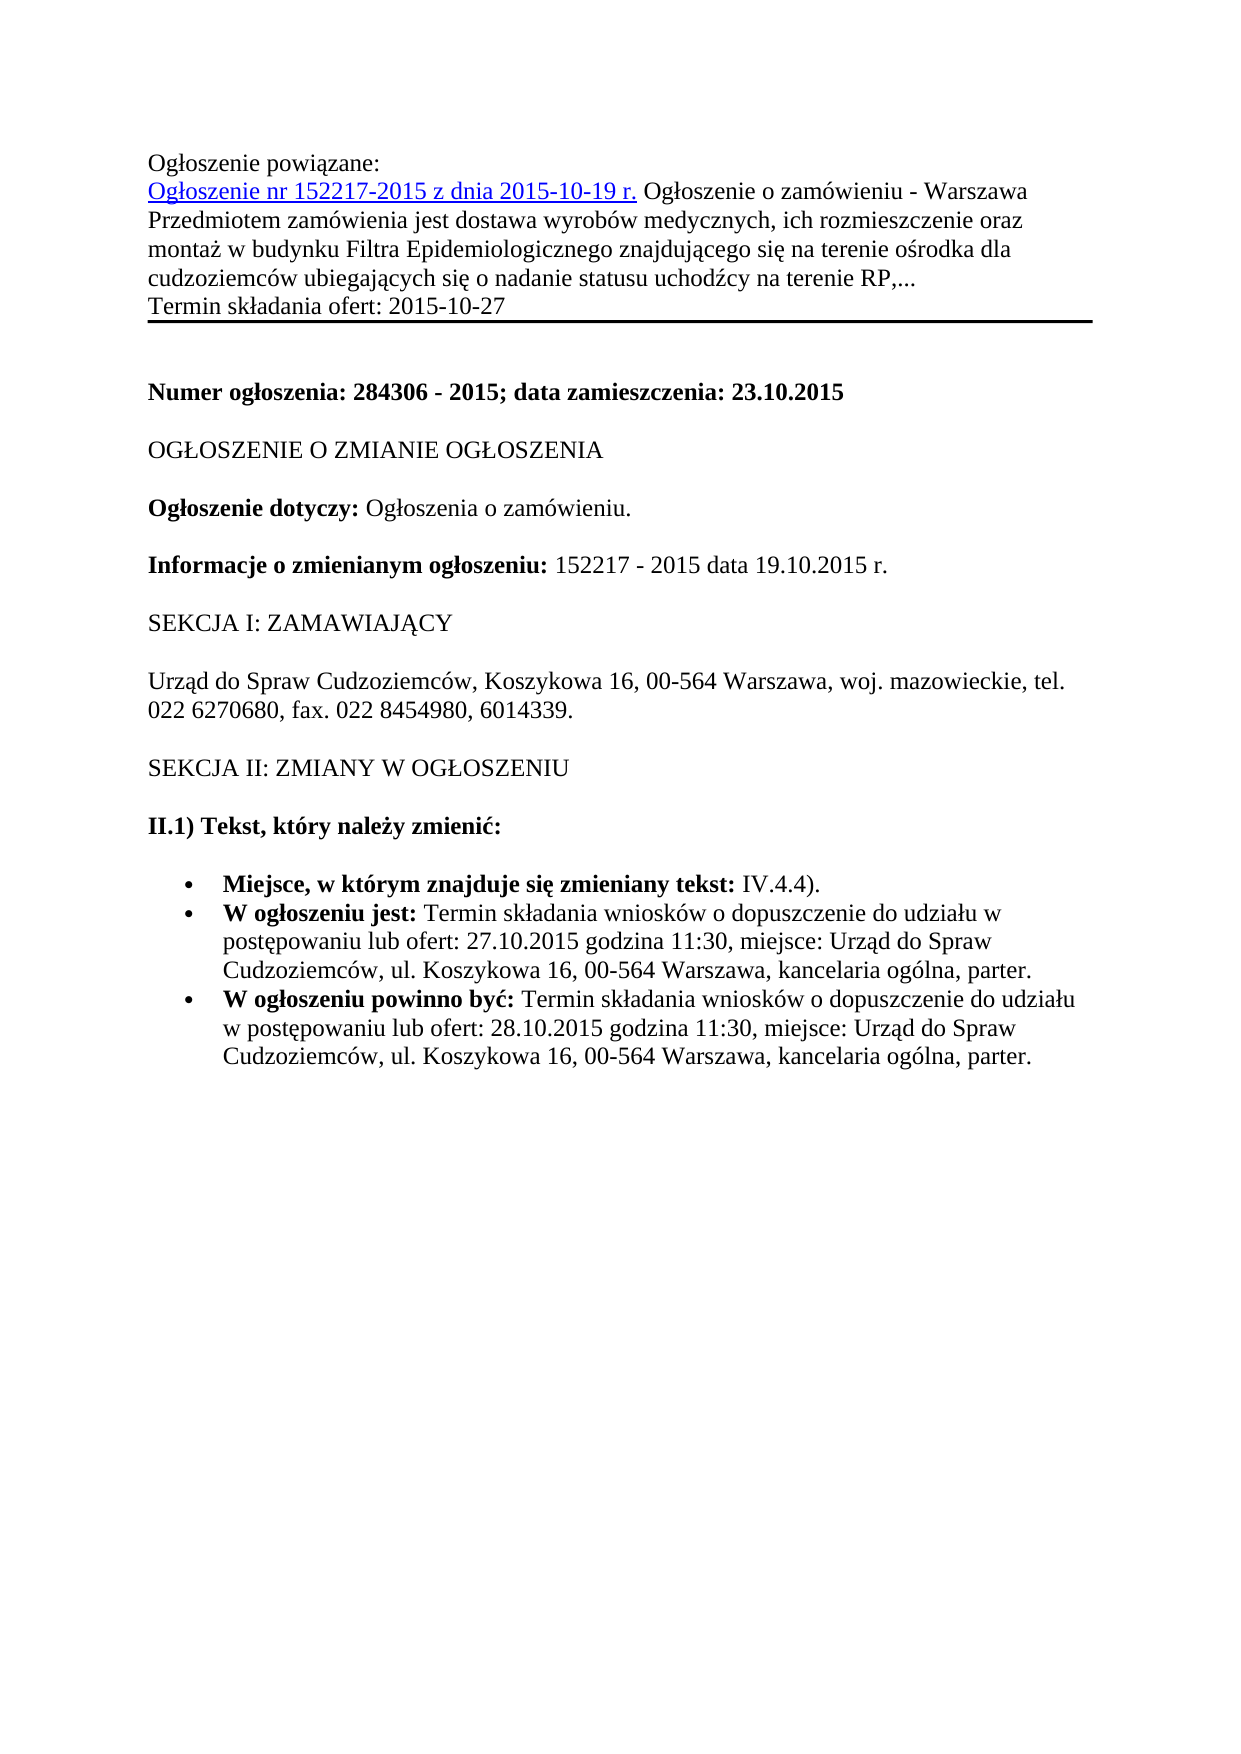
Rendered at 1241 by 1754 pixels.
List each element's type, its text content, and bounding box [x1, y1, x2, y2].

text II.1) Tekst, który należy zmienić: [148, 811, 1093, 840]
text Ogłoszenie nr 152217-2015 z dnia 2015-10-19 r. Ogłoszenie o zamówieniu - Warszawa Przedmiotem zamówienia jest dostawa wyrobów medycznych, ich rozmieszczenie oraz montaż w budynku Filtra Epidemiologicznego znajdującego się na terenie ośrodka dla cudzoziemców ubiegających się o nadanie statusu uchodźcy na terenie RP,... Termin składania ofert: 2015-10-27 [148, 176, 1093, 320]
text Numer ogłoszenia: 284306 - 2015; data zamieszczenia: 23.10.2015 OGŁOSZENIE O ZMIANIE OGŁOSZENIA [148, 377, 1093, 463]
list W ogłoszeniu powinno być: Termin składania wniosków o dopuszczenie do udziału w postępowaniu lub ofert: 28.10.2015 godzina 11:30, miejsce: Urząd do Spraw Cudzoziemców, ul. Koszykowa 16, 00-564 Warszawa, kancelaria ogólna, parter. [185, 984, 1093, 1070]
list Miejsce, w którym znajduje się zmieniany tekst: IV.4.4). [185, 869, 1093, 898]
text Urząd do Spraw Cudzoziemców, Koszykowa 16, 00-564 Warszawa, woj. mazowieckie, tel. 022 6270680, fax. 022 8454980, 6014339. [148, 666, 1093, 724]
text SEKCJA II: ZMIANY W OGŁOSZENIU [148, 753, 1093, 782]
text Ogłoszenie powiązane: [148, 148, 1093, 176]
text SEKCJA I: ZAMAWIAJĄCY [148, 608, 1093, 637]
text Informacje o zmienianym ogłoszeniu: 152217 - 2015 data 19.10.2015 r. [148, 551, 1093, 579]
list W ogłoszeniu jest: Termin składania wniosków o dopuszczenie do udziału w postępowaniu lub ofert: 27.10.2015 godzina 11:30, miejsce: Urząd do Spraw Cudzoziemców, ul. Koszykowa 16, 00-564 Warszawa, kancelaria ogólna, parter. [185, 898, 1093, 984]
text Ogłoszenie dotyczy: Ogłoszenia o zamówieniu. [148, 493, 1093, 521]
